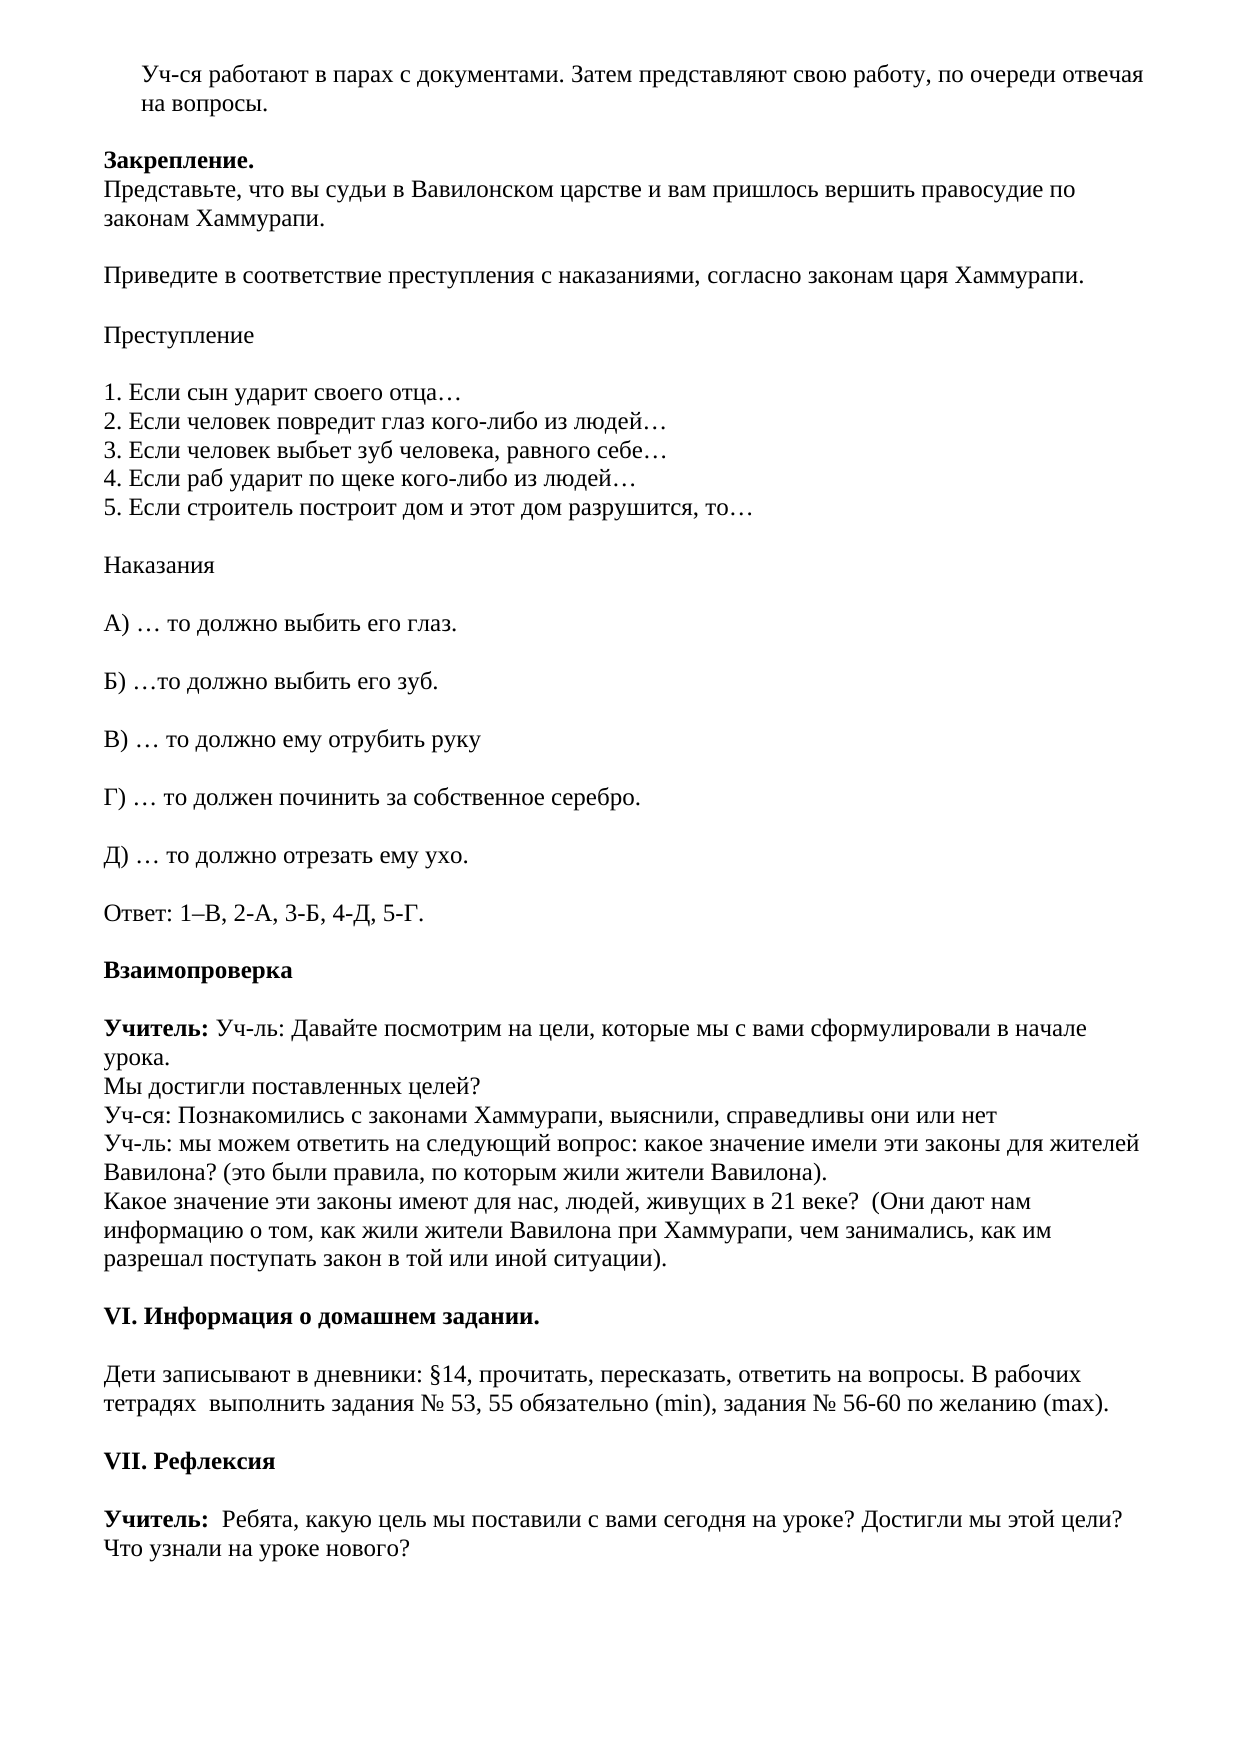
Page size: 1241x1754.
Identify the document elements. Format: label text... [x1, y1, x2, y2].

text 5. Если строитель построит дом и этот дом разрушится, то… [103, 492, 1152, 521]
text Уч-ль: мы можем ответить на следующий вопрос: какое значение имели эти законы для жителей Вавилона? (это были правила, по которым жили жители Вавилона). [103, 1128, 1152, 1186]
text Учитель: Ребята, какую цель мы поставили с вами сегодня на уроке? Достигли мы этой цели? Что узнали на уроке нового? [103, 1504, 1152, 1561]
text Уч-ся: Познакомились с законами Хаммурапи, выяснили, справедливы они или нет [103, 1100, 1152, 1128]
text А) … то должно выбить его глаз. [103, 608, 1152, 637]
list Приведите в соответствие преступления с наказаниями, согласно законам царя Хаммурапи. [103, 260, 1152, 289]
list Уч-ся работают в парах с документами. Затем представляют свою работу, по очереди отвечая на вопросы. [141, 59, 1152, 117]
text Мы достигли поставленных целей? [103, 1071, 1152, 1100]
text В) … то должно ему отрубить руку [103, 724, 1152, 753]
text 3. Если человек выбьет зуб человека, равного себе… [103, 435, 1152, 463]
text Б) …то должно выбить его зуб. [103, 666, 1152, 695]
text VI. Информация о домашнем задании. [103, 1301, 1152, 1330]
text Взаимопроверка [103, 956, 1152, 984]
text Учитель: Уч-ль: Давайте посмотрим на цели, которые мы с вами сформулировали в начале урока. [103, 1013, 1152, 1071]
list Закрепление. [103, 145, 1152, 174]
text Наказания [103, 550, 1152, 579]
text VII. Рефлексия [103, 1446, 1152, 1475]
text Ответ: 1–В, 2-А, 3-Б, 4-Д, 5-Г. [103, 898, 1152, 926]
text 4. Если раб ударит по щеке кого-либо из людей… [103, 463, 1152, 492]
text Д) … то должно отрезать ему ухо. [103, 840, 1152, 868]
text Дети записывают в дневники: §14, прочитать, пересказать, ответить на вопросы. В рабочих тетрадях выполнить задания № 53, 55 обязательно (min), задания № 56-60 по желанию (max). [103, 1359, 1152, 1417]
list Преступление [103, 320, 1152, 348]
list Представьте, что вы судьи в Вавилонском царстве и вам пришлось вершить правосудие по законам Хаммурапи. [103, 174, 1152, 232]
text 1. Если сын ударит своего отца… [103, 377, 1152, 406]
text Г) … то должен починить за собственное серебро. [103, 782, 1152, 811]
text Какое значение эти законы имеют для нас, людей, живущих в 21 веке? (Они дают нам информацию о том, как жили жители Вавилона при Хаммурапи, чем занимались, как им разрешал поступать закон в той или иной ситуации). [103, 1186, 1152, 1272]
text 2. Если человек повредит глаз кого-либо из людей… [103, 406, 1152, 435]
